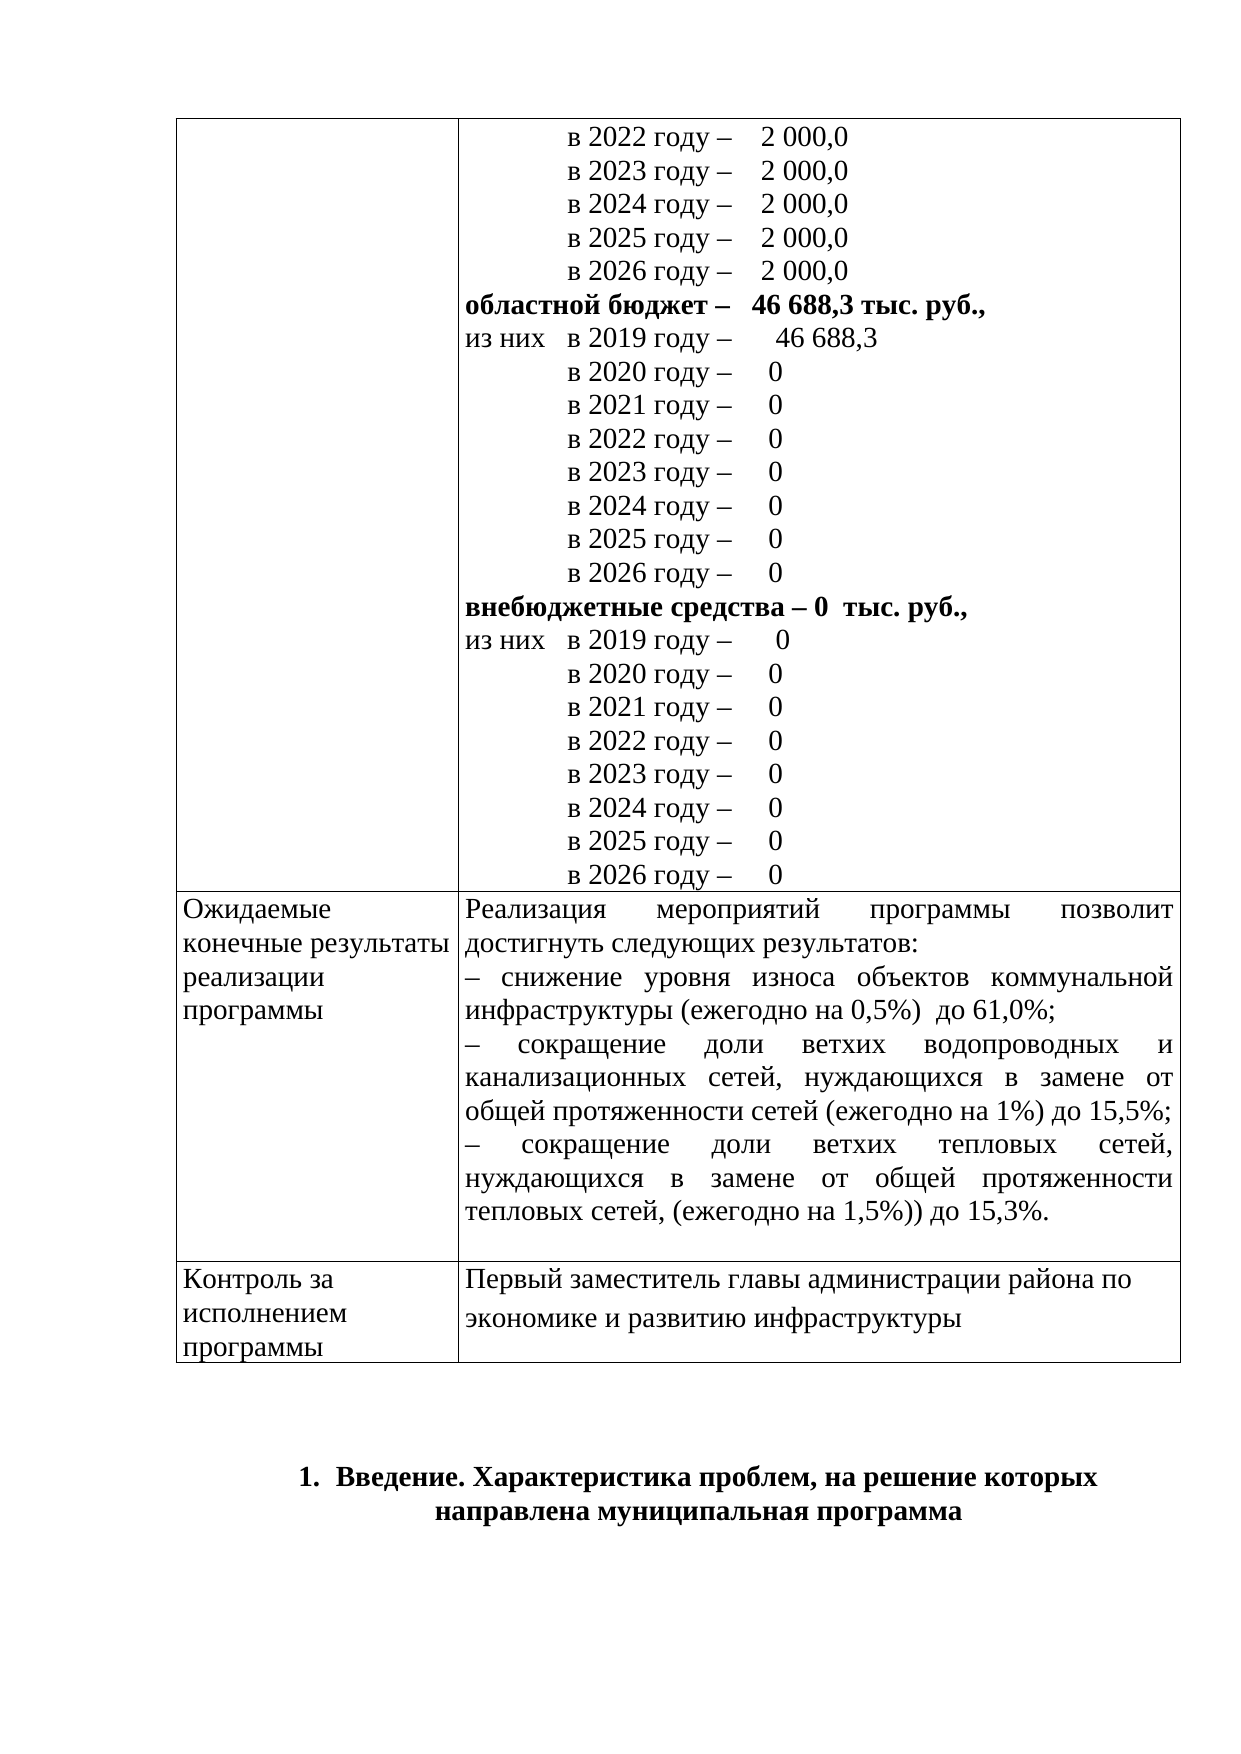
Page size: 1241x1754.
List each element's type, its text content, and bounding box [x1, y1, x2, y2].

table_cell Ожидаемые конечные результаты реализации программы [177, 892, 458, 1261]
table_cell Реализация мероприятий программы позволит достигнуть следующих результатов: – снижение уровня износа объектов коммунальной инфраструктуры (ежегодно на 0,5%) до 61,0%; – сокращение доли ветхих водопроводных и канализационных сетей, нуждающихся в замене от общей протяженности сетей (ежегодно на 1%) до 15,5%; – сокращение доли ветхих тепловых сетей, нуждающихся в замене от общей протяженности тепловых сетей, (ежегодно на 1,5%)) до 15,3%. [459, 892, 1180, 1261]
list Введение. Характеристика проблем, на решение которых [215, 1459, 1181, 1492]
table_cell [459, 119, 1180, 891]
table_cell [177, 119, 458, 891]
table_cell Первый заместитель главы администрации района по экономике и развитию инфраструктуры [459, 1262, 1180, 1362]
text направлена муниципальная программа [252, 1493, 1181, 1527]
table_cell Контроль за исполнением программы [177, 1262, 458, 1362]
